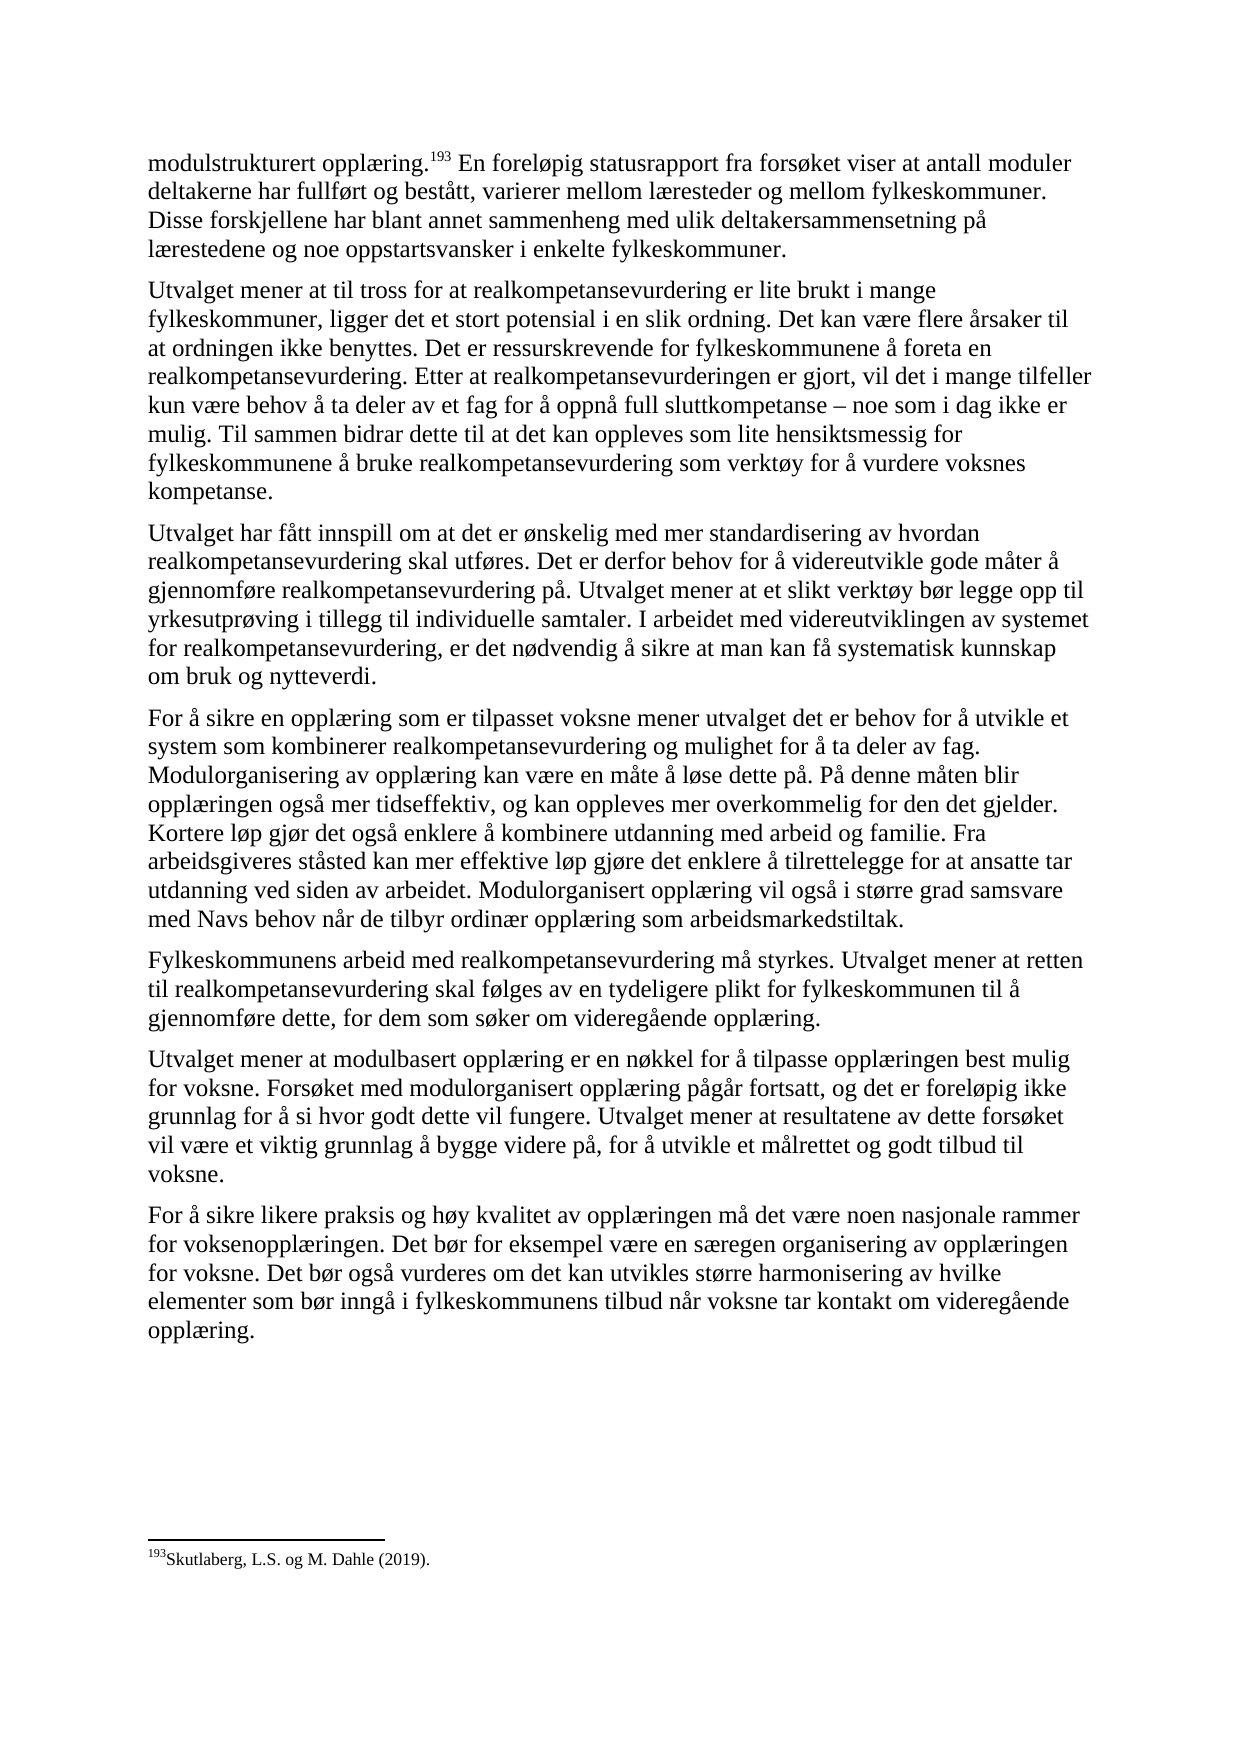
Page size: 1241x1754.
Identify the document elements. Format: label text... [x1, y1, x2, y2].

text For å sikre en opplæring som er tilpasset voksne mener utvalget det er behov for å utvikle et system som kombinerer realkompetansevurdering og mulighet for å ta deler av fag. Modulorganisering av opplæring kan være en måte å løse dette på. På denne måten blir opplæringen også mer tidseffektiv, og kan oppleves mer overkommelig for den det gjelder. Kortere løp gjør det også enklere å kombinere utdanning med arbeid og familie. Fra arbeidsgiveres ståsted kan mer effektive løp gjøre det enklere å tilrettelegge for at ansatte tar utdanning ved siden av arbeidet. Modulorganisert opplæring vil også i større grad samsvare med Navs behov når de tilbyr ordinær opplæring som arbeidsmarkedstiltak. [148, 703, 1093, 933]
text Utvalget har fått innspill om at det er ønskelig med mer standardisering av hvordan realkompetansevurdering skal utføres. Det er derfor behov for å videreutvikle gode måter å gjennomføre realkompetansevurdering på. Utvalget mener at et slikt verktøy bør legge opp til yrkesutprøving i tillegg til individuelle samtaler. I arbeidet med videreutviklingen av systemet for realkompetansevurdering, er det nødvendig å sikre at man kan få systematisk kunnskap om bruk og nytteverdi. [148, 518, 1093, 690]
text Fylkeskommunens arbeid med realkompetansevurdering må styrkes. Utvalget mener at retten til realkompetansevurdering skal følges av en tydeligere plikt for fylkeskommunen til å gjennomføre dette, for dem som søker om videregående opplæring. [148, 945, 1093, 1031]
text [148, 148, 1093, 263]
text Utvalget mener at til tross for at realkompetansevurdering er lite brukt i mange fylkeskommuner, ligger det et stort potensial i en slik ordning. Det kan være flere årsaker til at ordningen ikke benyttes. Det er ressurskrevende for fylkeskommunene å foreta en realkompetansevurdering. Etter at realkompetansevurderingen er gjort, vil det i mange tilfeller kun være behov å ta deler av et fag for å oppnå full sluttkompetanse – noe som i dag ikke er mulig. Til sammen bidrar dette til at det kan oppleves som lite hensiktsmessig for fylkeskommunene å bruke realkompetansevurdering som verktøy for å vurdere voksnes kompetanse. [148, 275, 1093, 505]
text For å sikre likere praksis og høy kvalitet av opplæringen må det være noen nasjonale rammer for voksenopplæringen. Det bør for eksempel være en særegen organisering av opplæringen for voksne. Det bør også vurderes om det kan utvikles større harmonisering av hvilke elementer som bør inngå i fylkeskommunens tilbud når voksne tar kontakt om videregående opplæring. [148, 1200, 1093, 1344]
text Utvalget mener at modulbasert opplæring er en nøkkel for å tilpasse opplæringen best mulig for voksne. Forsøket med modulorganisert opplæring pågår fortsatt, og det er foreløpig ikke grunnlag for å si hvor godt dette vil fungere. Utvalget mener at resultatene av dette forsøket vil være et viktig grunnlag å bygge videre på, for å utvikle et målrettet og godt tilbud til voksne. [148, 1044, 1093, 1188]
